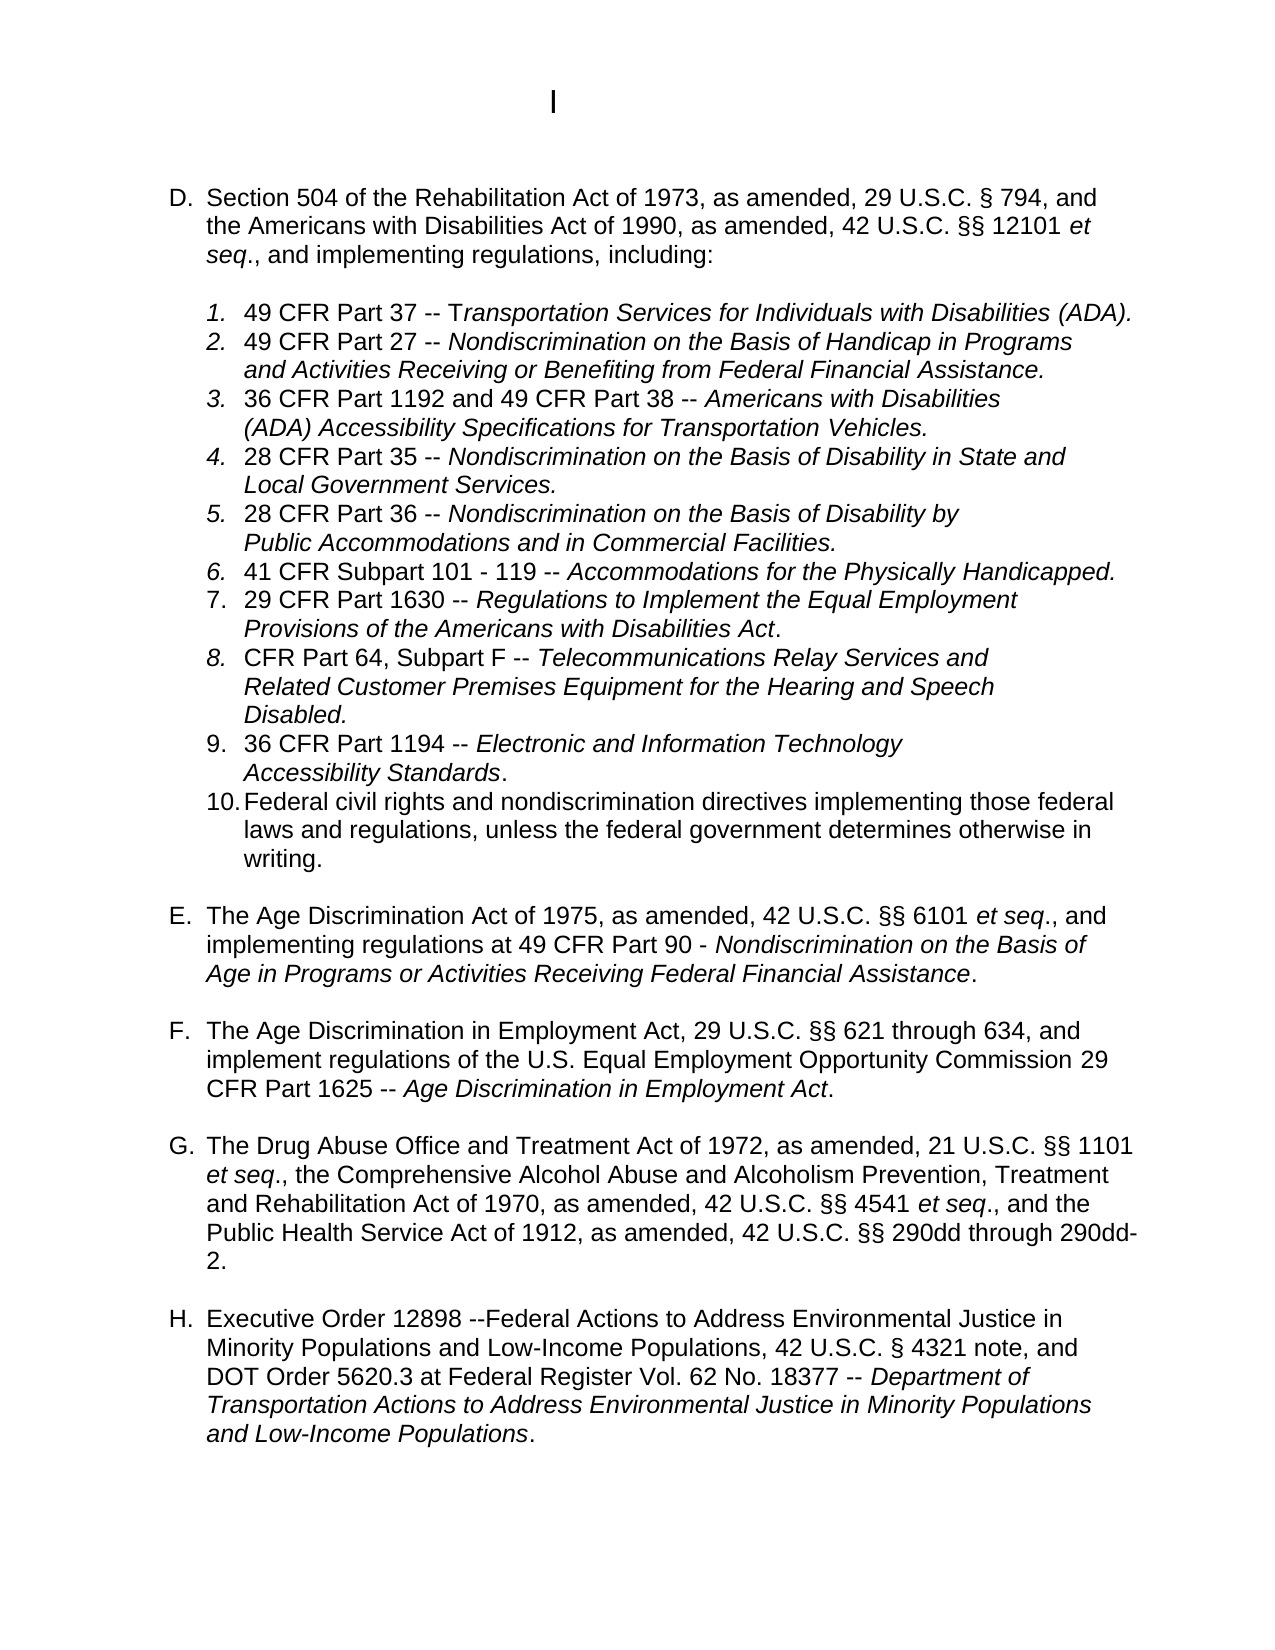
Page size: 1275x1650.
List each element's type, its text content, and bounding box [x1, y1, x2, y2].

list 49 CFR Part 37 -- Transportation Services for Individuals with Disabilities (ADA). [206, 298, 1194, 326]
list Executive Order 12898 --Federal Actions to Address Environmental Justice in Minority Populations and Low-Income Populations, 42 U.S.C. § 4321 note, and DOT Order 5620.3 at Federal Register Vol. 62 No. 18377 -- Department of Transportation Actions to Address Environmental Justice in Minority Populations and Low-Income Populations. [169, 1304, 1137, 1448]
list The Age Discrimination Act of 1975, as amended, 42 U.S.C. §§ 6101 et seq., and implementing regulations at 49 CFR Part 90 - Nondiscrimination on the Basis of Age in Programs or Activities Receiving Federal Financial Assistance. [169, 901, 1138, 988]
list Federal civil rights and nondiscrimination directives implementing those federal laws and regulations, unless the federal government determines otherwise in writing. [206, 786, 1115, 873]
list 49 CFR Part 27 -- Nondiscrimination on the Basis of Handicap in Programs and Activities Receiving or Benefiting from Federal Financial Assistance. [206, 326, 1122, 384]
list The Age Discrimination in Employment Act, 29 U.S.C. §§ 621 through 634, and implement regulations of the U.S. Equal Employment Opportunity Commission 29 CFR Part 1625 -- Age Discrimination in Employment Act. [169, 1016, 1108, 1103]
list CFR Part 64, Subpart F -- Telecommunications Relay Services and Related Customer Premises Equipment for the Hearing and Speech Disabled. [206, 643, 1082, 729]
list 36 CFR Part 1192 and 49 CFR Part 38 -- Americans with Disabilities (ADA) Accessibility Specifications for Transportation Vehicles. [206, 384, 1076, 441]
list 29 CFR Part 1630 -- Regulations to Implement the Equal Employment Provisions of the Americans with Disabilities Act. [206, 585, 1140, 643]
list Section 504 of the Rehabilitation Act of 1973, as amended, 29 U.S.C. § 794, and the Americans with Disabilities Act of 1990, as amended, 42 U.S.C. §§ 12101 et seq., and implementing regulations, including: [169, 183, 1140, 269]
list The Drug Abuse Office and Treatment Act of 1972, as amended, 21 U.S.C. §§ 1101 et seq., the Comprehensive Alcohol Abuse and Alcoholism Prevention, Treatment and Rehabilitation Act of 1970, as amended, 42 U.S.C. §§ 4541 et seq., and the Public Health Service Act of 1912, as amended, 42 U.S.C. §§ 290dd through 290dd- 2. [169, 1131, 1139, 1275]
list 28 CFR Part 36 -- Nondiscrimination on the Basis of Disability by Public Accommodations and in Commercial Facilities. [206, 499, 1034, 556]
list 28 CFR Part 35 -- Nondiscrimination on the Basis of Disability in State and Local Government Services. [206, 441, 1133, 499]
list 41 CFR Subpart 101 - 119 -- Accommodations for the Physically Handicapped. [206, 556, 1194, 585]
list 36 CFR Part 1194 -- Electronic and Information Technology Accessibility Standards. [206, 729, 1046, 786]
